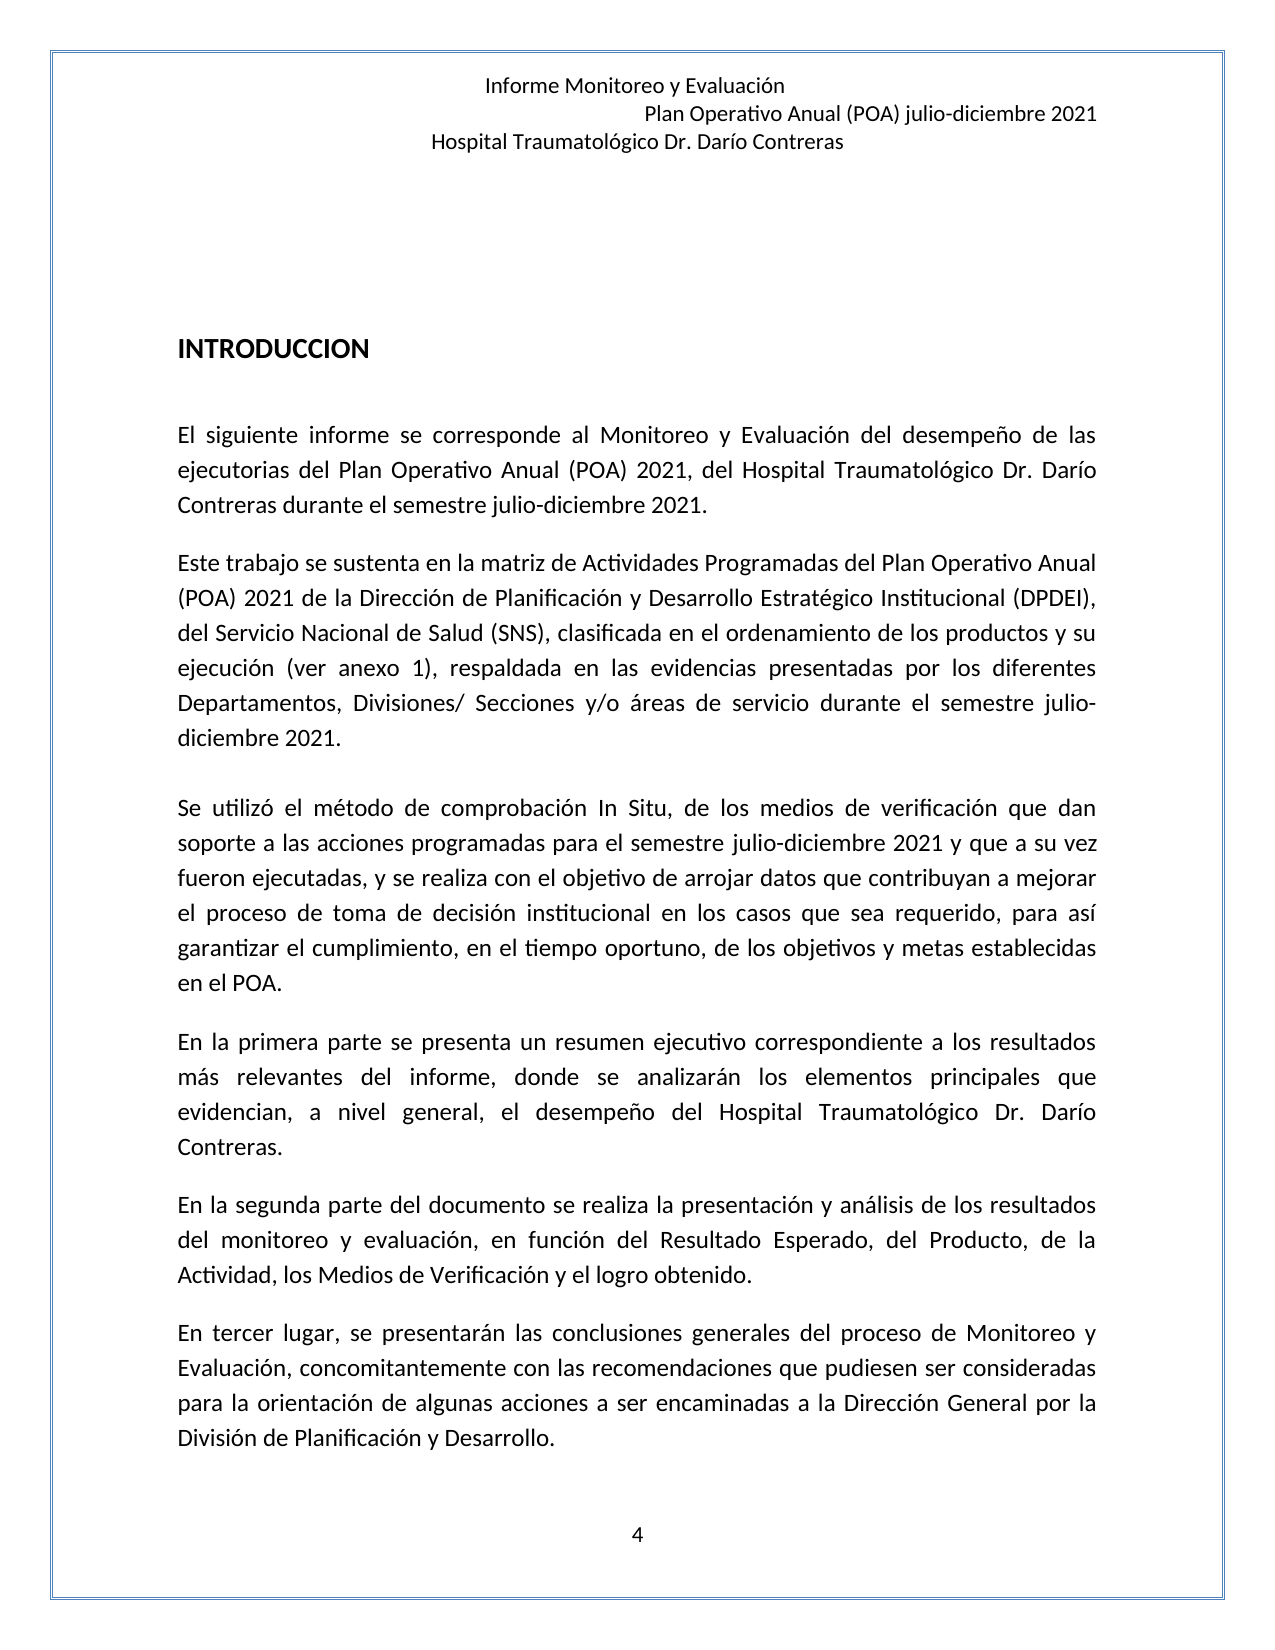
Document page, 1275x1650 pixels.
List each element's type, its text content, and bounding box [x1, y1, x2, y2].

text INTRODUCCION [177, 331, 1098, 366]
text En la segunda parte del documento se realiza la presentación y análisis de los resultados del monitoreo y evaluación, en función del Resultado Esperado, del Producto, de la Actividad, los Medios de Verificación y el logro obtenido. [177, 1189, 1098, 1289]
text Este trabajo se sustenta en la matriz de Actividades Programadas del Plan Operativo Anual (POA) 2021 de la Dirección de Planificación y Desarrollo Estratégico Institucional (DPDEI), del Servicio Nacional de Salud (SNS), clasificada en el ordenamiento de los productos y su ejecución (ver anexo 1), respaldada en las evidencias presentadas por los diferentes Departamentos, Divisiones/ Secciones y/o áreas de servicio durante el semestre julio-diciembre 2021. [177, 547, 1098, 753]
text Se utilizó el método de comprobación In Situ, de los medios de verificación que dan soporte a las acciones programadas para el semestre julio-diciembre 2021 y que a su vez fueron ejecutadas, y se realiza con el objetivo de arrojar datos que contribuyan a mejorar el proceso de toma de decisión institucional en los casos que sea requerido, para así garantizar el cumplimiento, en el tiempo oportuno, de los objetivos y metas establecidas en el POA. [177, 792, 1098, 998]
text En tercer lugar, se presentarán las conclusiones generales del proceso de Monitoreo y Evaluación, concomitantemente con las recomendaciones que pudiesen ser consideradas para la orientación de algunas acciones a ser encaminadas a la Dirección General por la División de Planificación y Desarrollo. [177, 1317, 1098, 1453]
text En la primera parte se presenta un resumen ejecutivo correspondiente a los resultados más relevantes del informe, donde se analizarán los elementos principales que evidencian, a nivel general, el desempeño del Hospital Traumatológico Dr. Darío Contreras. [177, 1026, 1098, 1161]
text El siguiente informe se corresponde al Monitoreo y Evaluación del desempeño de las ejecutorias del Plan Operativo Anual (POA) 2021, del Hospital Traumatológico Dr. Darío Contreras durante el semestre julio-diciembre 2021. [177, 419, 1098, 519]
